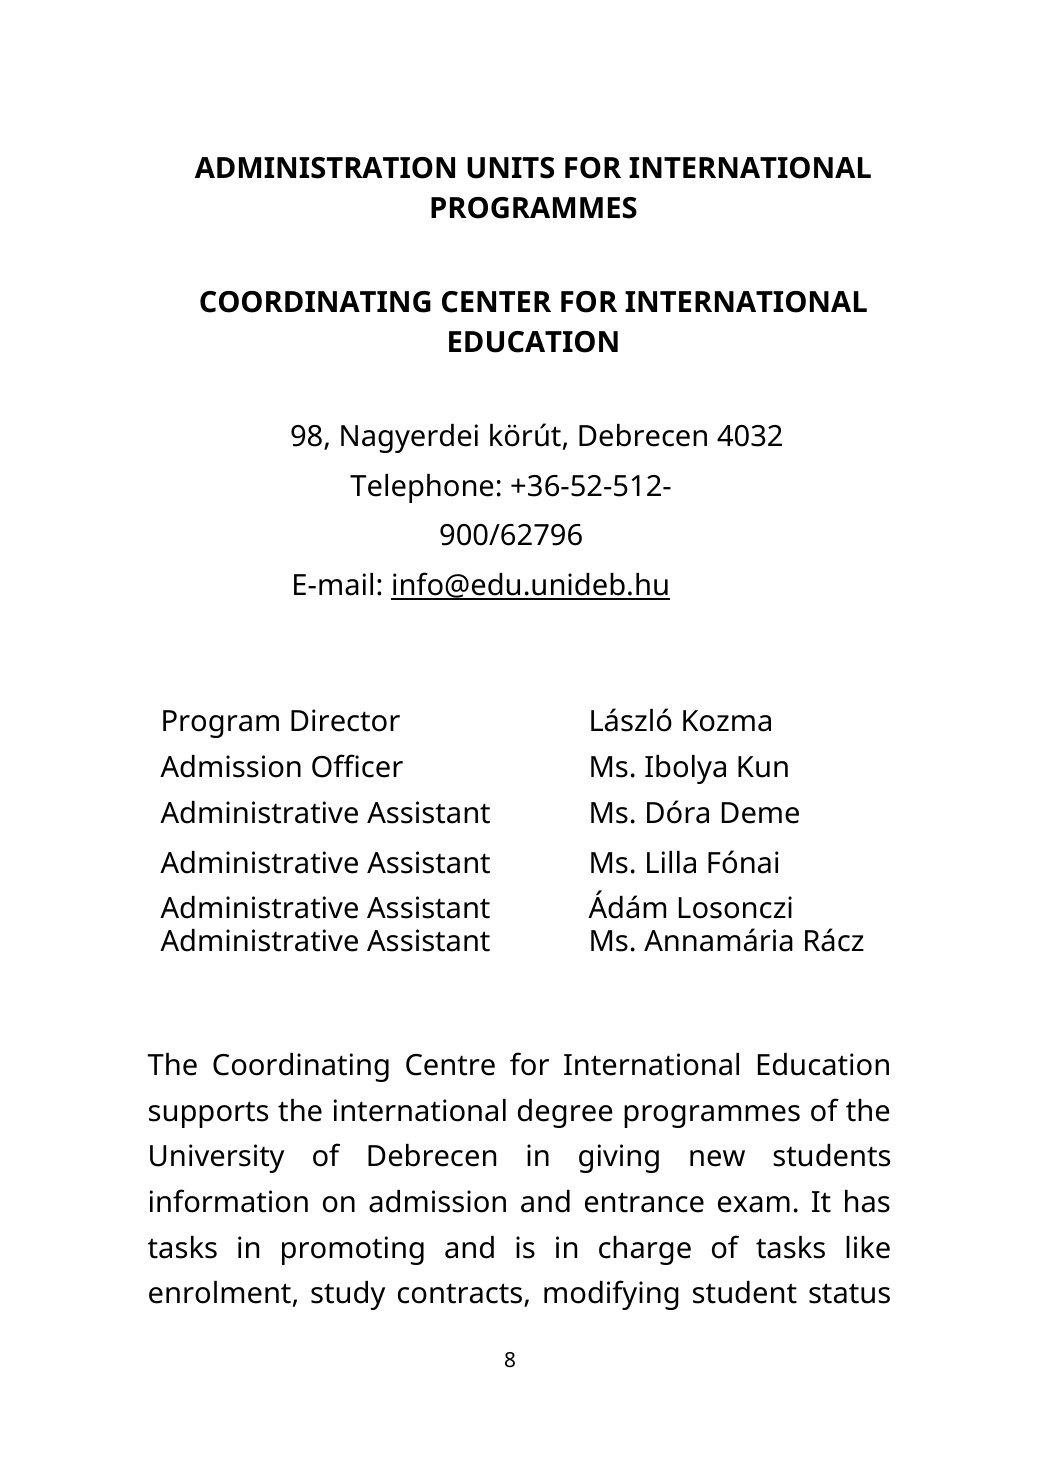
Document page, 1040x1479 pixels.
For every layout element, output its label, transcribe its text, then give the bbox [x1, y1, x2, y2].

table_cell Administrative Assistant [140, 882, 565, 927]
table_cell Ms. Annamária Rácz [565, 928, 894, 959]
table_cell Administrative Assistant Administrative Assistant [140, 786, 565, 882]
subtitle ADMINISTRATION UNITS FOR INTERNATIONAL PROGRAMMES [112, 147, 954, 227]
table_cell Ms. Dóra Deme Ms. Lilla Fónai [565, 786, 894, 882]
text E-mail: info@edu.unideb.hu [290, 564, 672, 604]
table_cell Ms. Ibolya Kun [565, 740, 894, 786]
table_cell Ádám Losonczi [565, 882, 894, 927]
table_header Program Director [140, 694, 565, 740]
text Telephone: +36-52-512-900/62796 [290, 465, 732, 554]
text 98, Nagyerdei körút, Debrecen 4032 [290, 415, 821, 455]
text COORDINATING CENTER FOR INTERNATIONAL EDUCATION [112, 281, 954, 361]
table_cell Administrative Assistant [140, 928, 565, 959]
table_cell Admission Officer [140, 740, 565, 786]
table_header László Kozma [565, 694, 894, 740]
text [147, 1044, 892, 1312]
